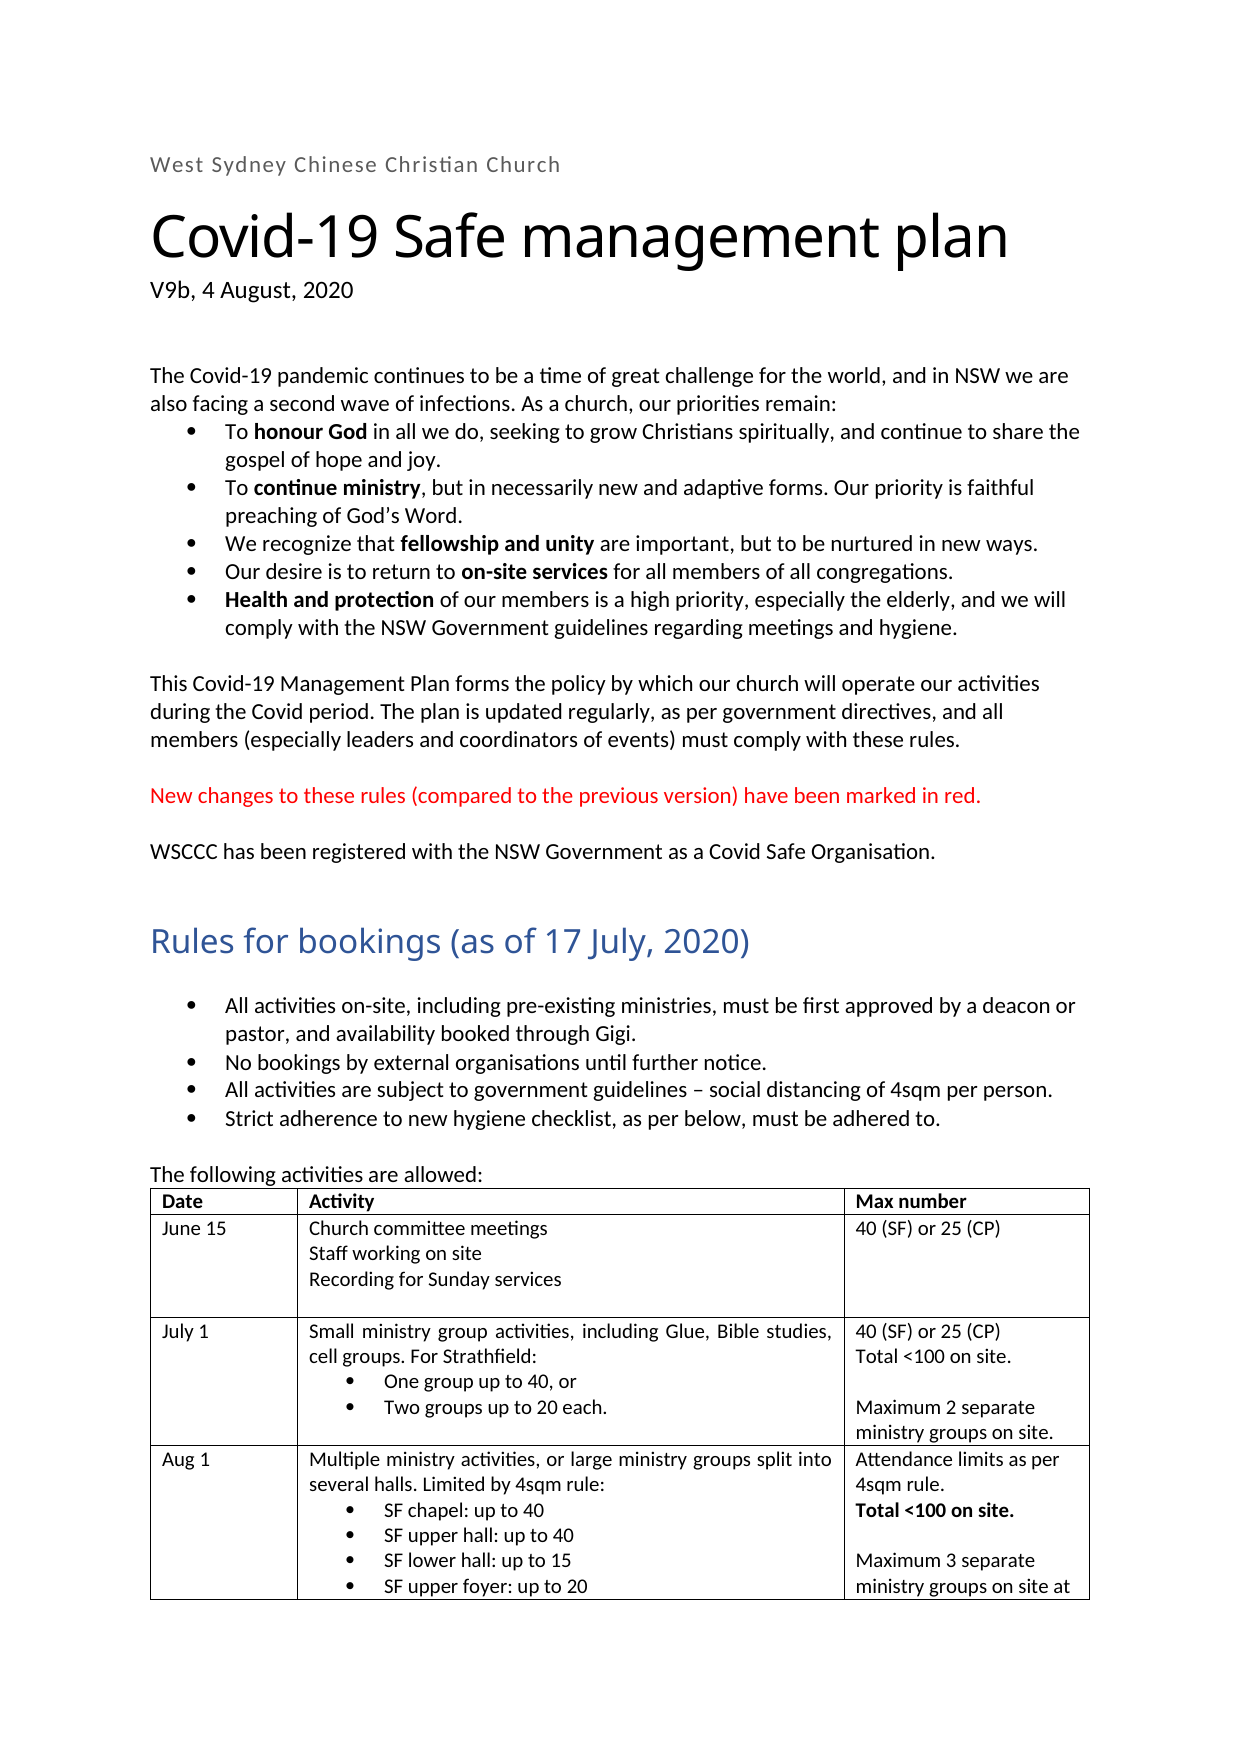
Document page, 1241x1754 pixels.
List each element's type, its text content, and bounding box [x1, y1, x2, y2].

text V9b, 4 August, 2020 [150, 274, 1090, 305]
list No bookings by external organisations until further notice. [187, 1048, 1090, 1076]
list To continue ministry, but in necessarily new and adaptive forms. Our priority is faithful preaching of God’s Word. [187, 473, 1090, 529]
title Covid-19 Safe management plan [150, 195, 1090, 274]
list All activities on-site, including pre-existing ministries, must be first approved by a deacon or pastor, and availability booked through Gigi. [187, 992, 1090, 1048]
list To honour God in all we do, seeking to grow Christians spiritually, and continue to share the gospel of hope and joy. [187, 417, 1090, 473]
text New changes to these rules (compared to the previous version) have been marked in red. [150, 781, 1090, 809]
table_cell Aug 1 [151, 1446, 297, 1598]
table_header Max number [845, 1189, 1089, 1214]
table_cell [298, 1446, 844, 1598]
text The Covid-19 pandemic continues to be a time of great challenge for the world, and in NSW we are also facing a second wave of infections. As a church, our priorities remain: [150, 361, 1090, 417]
list Our desire is to return to on-site services for all members of all congregations. [187, 557, 1090, 585]
list Health and protection of our members is a high priority, especially the elderly, and we will comply with the NSW Government guidelines regarding meetings and hygiene. [187, 585, 1090, 641]
list All activities are subject to government guidelines – social distancing of 4sqm per person. [187, 1076, 1090, 1104]
table_cell Church committee meetings Staff working on site Recording for Sunday services [298, 1215, 844, 1317]
list We recognize that fellowship and unity are important, but to be nurtured in new ways. [187, 529, 1090, 557]
text WSCCC has been registered with the NSW Government as a Covid Safe Organisation. [150, 837, 1090, 865]
text This Covid-19 Management Plan forms the policy by which our church will operate our activities during the Covid period. The plan is updated regularly, as per government directives, and all members (especially leaders and coordinators of events) must comply with these rules. [150, 669, 1090, 753]
table_header Date [151, 1189, 297, 1214]
subtitle West Sydney Chinese Christian Church [150, 150, 1090, 178]
subtitle Rules for bookings (as of 17 July, 2020) [150, 918, 1090, 963]
text The following activities are allowed: [150, 1160, 1090, 1188]
table_cell June 15 [151, 1215, 297, 1317]
list Strict adherence to new hygiene checklist, as per below, must be adhered to. [187, 1104, 1090, 1132]
table_cell July 1 [151, 1318, 297, 1445]
table_header Activity [298, 1189, 844, 1214]
table_cell Small ministry group activities, including Glue, Bible studies, cell groups. For Strathfield: One group up to 40, or Two groups up to 20 each. [298, 1318, 844, 1445]
table_cell 40 (SF) or 25 (CP) [845, 1215, 1089, 1317]
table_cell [845, 1446, 1089, 1598]
table_cell 40 (SF) or 25 (CP) Total <100 on site. Maximum 2 separate ministry groups on site. [845, 1318, 1089, 1445]
